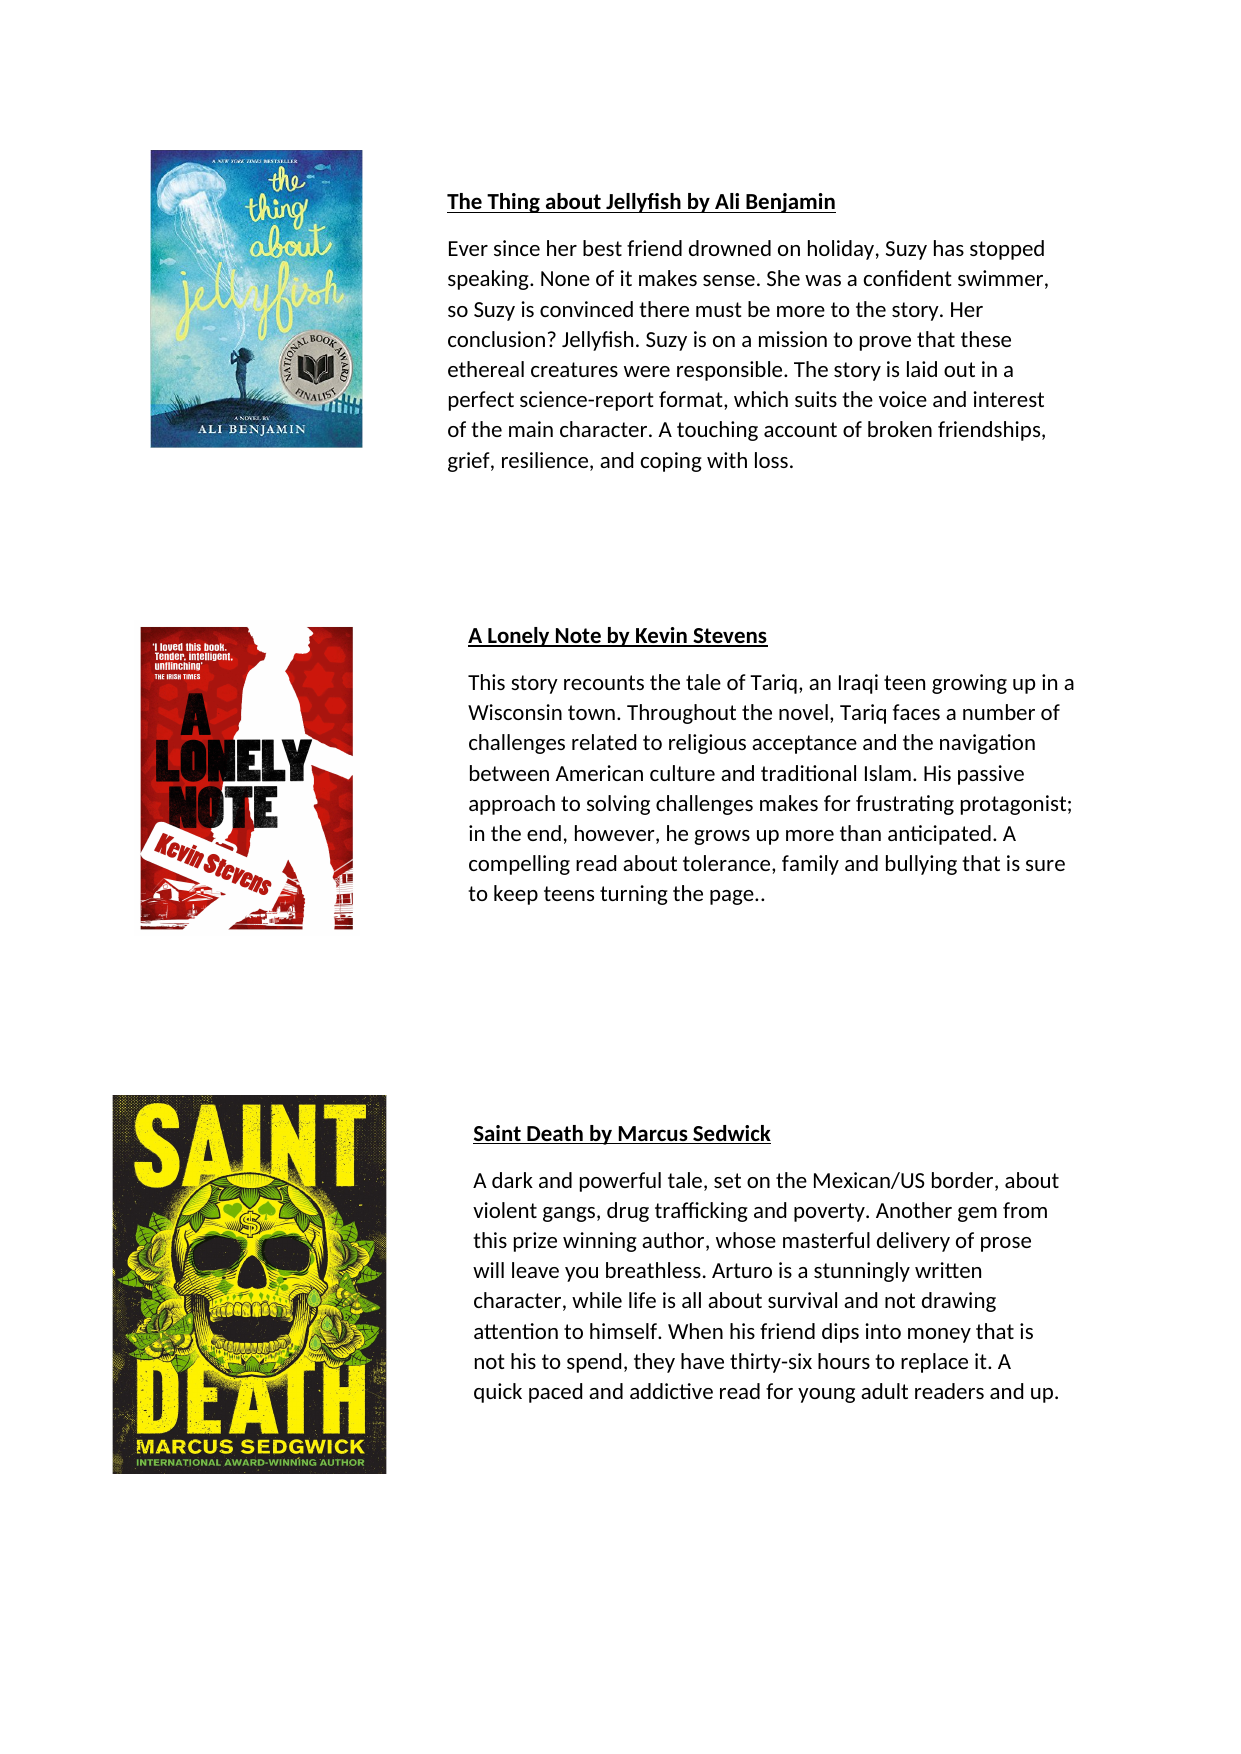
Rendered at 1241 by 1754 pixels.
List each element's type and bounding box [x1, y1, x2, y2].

picture [133, 620, 361, 936]
picture [112, 1095, 387, 1474]
picture [150, 150, 363, 448]
